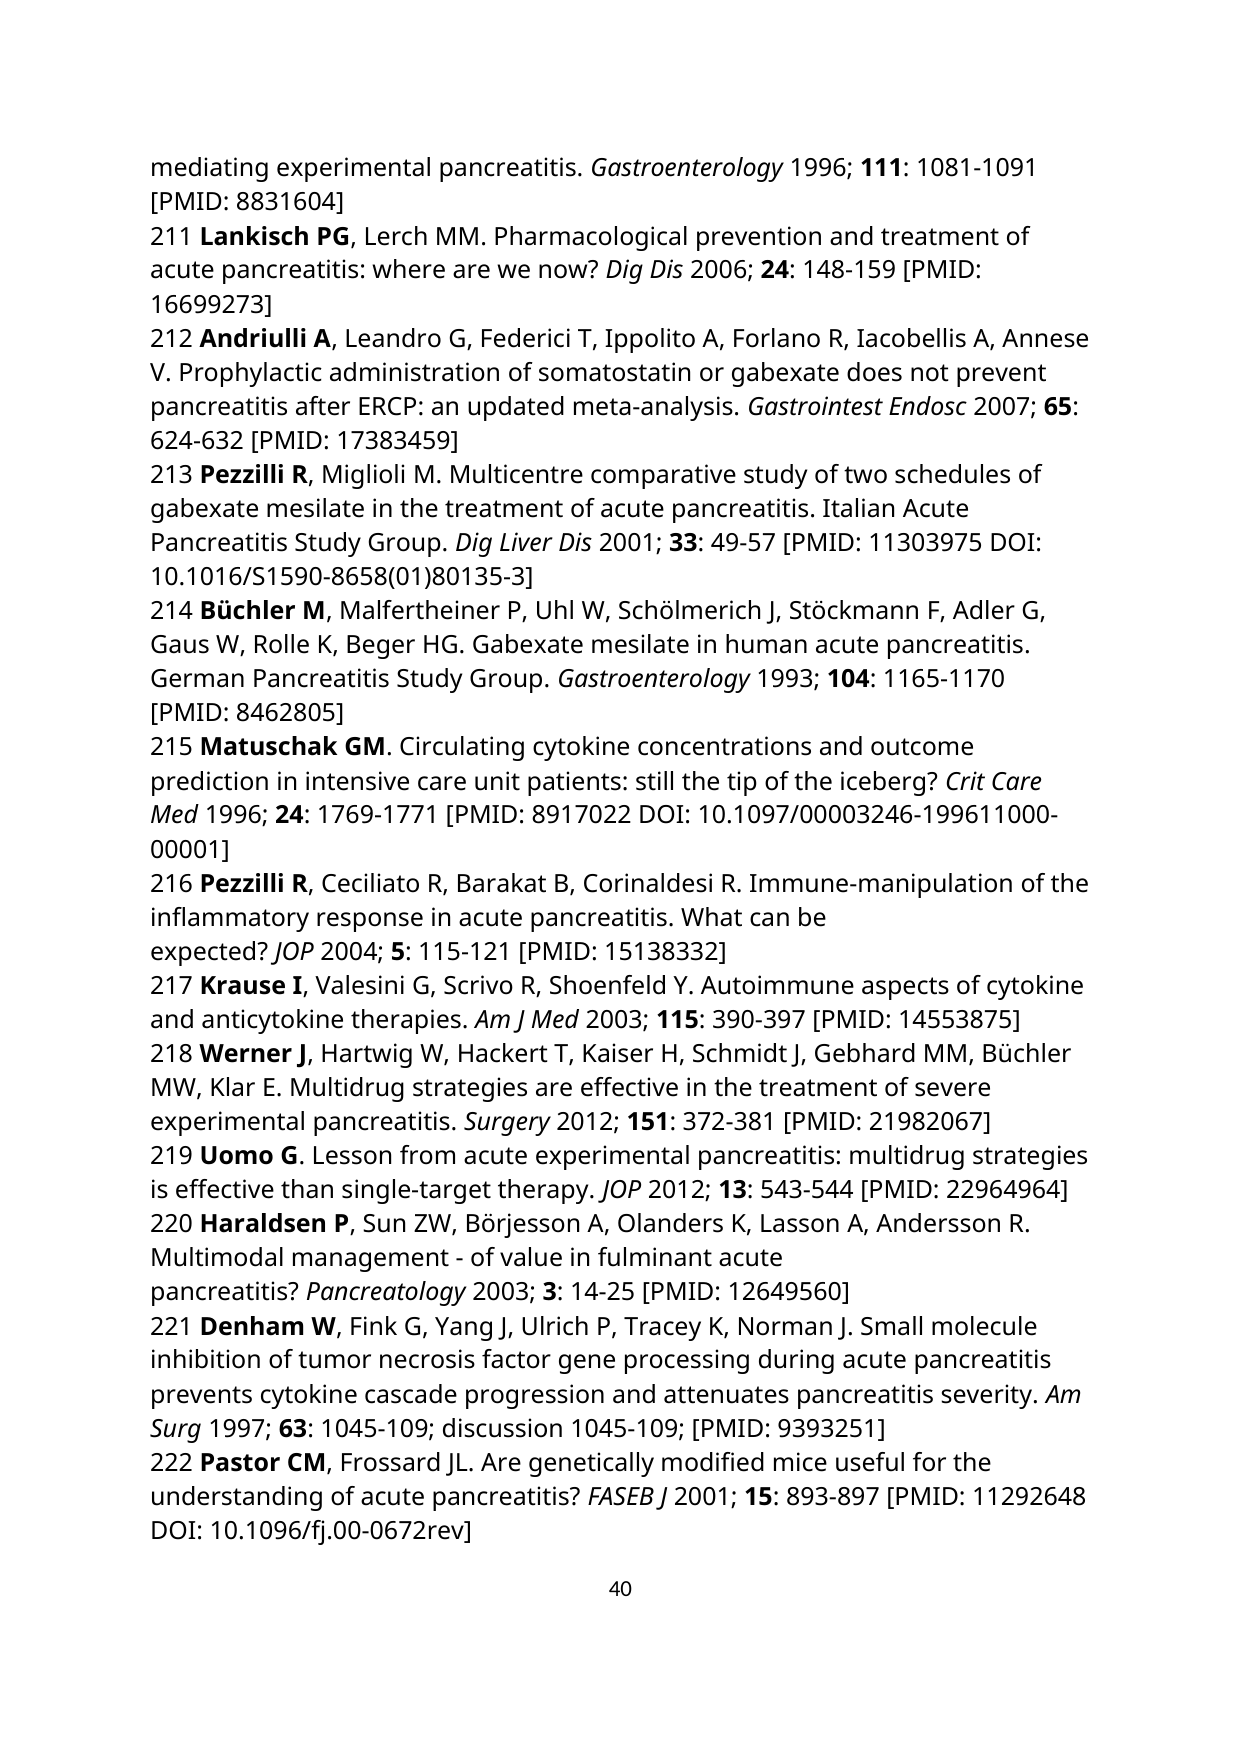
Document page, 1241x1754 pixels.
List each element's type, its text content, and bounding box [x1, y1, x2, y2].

text 221 Denham W, Fink G, Yang J, Ulrich P, Tracey K, Norman J. Small molecule inhibition of tumor necrosis factor gene processing during acute pancreatitis prevents cytokine cascade progression and attenuates pancreatitis severity. Am Surg 1997; 63: 1045-109; discussion 1045-109; [PMID: 9393251] [150, 1308, 1090, 1444]
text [150, 150, 1090, 218]
text 216 Pezzilli R, Ceciliato R, Barakat B, Corinaldesi R. Immune-manipulation of the inflammatory response in acute pancreatitis. What can be expected? JOP 2004; 5: 115-121 [PMID: 15138332] [150, 865, 1090, 967]
text 211 Lankisch PG, Lerch MM. Pharmacological prevention and treatment of acute pancreatitis: where are we now? Dig Dis 2006; 24: 148-159 [PMID: 16699273] [150, 218, 1090, 320]
text 214 Büchler M, Malfertheiner P, Uhl W, Schölmerich J, Stöckmann F, Adler G, Gaus W, Rolle K, Beger HG. Gabexate mesilate in human acute pancreatitis. German Pancreatitis Study Group. Gastroenterology 1993; 104: 1165-1170 [PMID: 8462805] [150, 593, 1090, 729]
text 217 Krause I, Valesini G, Scrivo R, Shoenfeld Y. Autoimmune aspects of cytokine and anticytokine therapies. Am J Med 2003; 115: 390-397 [PMID: 14553875] [150, 967, 1090, 1036]
text 222 Pastor CM, Frossard JL. Are genetically modified mice useful for the understanding of acute pancreatitis? FASEB J 2001; 15: 893-897 [PMID: 11292648 DOI: 10.1096/fj.00-0672rev] [150, 1444, 1090, 1547]
text 213 Pezzilli R, Miglioli M. Multicentre comparative study of two schedules of gabexate mesilate in the treatment of acute pancreatitis. Italian Acute Pancreatitis Study Group. Dig Liver Dis 2001; 33: 49-57 [PMID: 11303975 DOI: 10.1016/S1590-8658(01)80135-3] [150, 457, 1090, 593]
text 220 Haraldsen P, Sun ZW, Börjesson A, Olanders K, Lasson A, Andersson R. Multimodal management - of value in fulminant acute pancreatitis? Pancreatology 2003; 3: 14-25 [PMID: 12649560] [150, 1206, 1090, 1308]
text 215 Matuschak GM. Circulating cytokine concentrations and outcome prediction in intensive care unit patients: still the tip of the iceberg? Crit Care Med 1996; 24: 1769-1771 [PMID: 8917022 DOI: 10.1097/00003246-199611000-00001] [150, 729, 1090, 865]
text 218 Werner J, Hartwig W, Hackert T, Kaiser H, Schmidt J, Gebhard MM, Büchler MW, Klar E. Multidrug strategies are effective in the treatment of severe experimental pancreatitis. Surgery 2012; 151: 372-381 [PMID: 21982067] [150, 1036, 1090, 1138]
text 212 Andriulli A, Leandro G, Federici T, Ippolito A, Forlano R, Iacobellis A, Annese V. Prophylactic administration of somatostatin or gabexate does not prevent pancreatitis after ERCP: an updated meta-analysis. Gastrointest Endosc 2007; 65: 624-632 [PMID: 17383459] [150, 320, 1090, 457]
text 219 Uomo G. Lesson from acute experimental pancreatitis: multidrug strategies is effective than single-target therapy. JOP 2012; 13: 543-544 [PMID: 22964964] [150, 1138, 1090, 1206]
